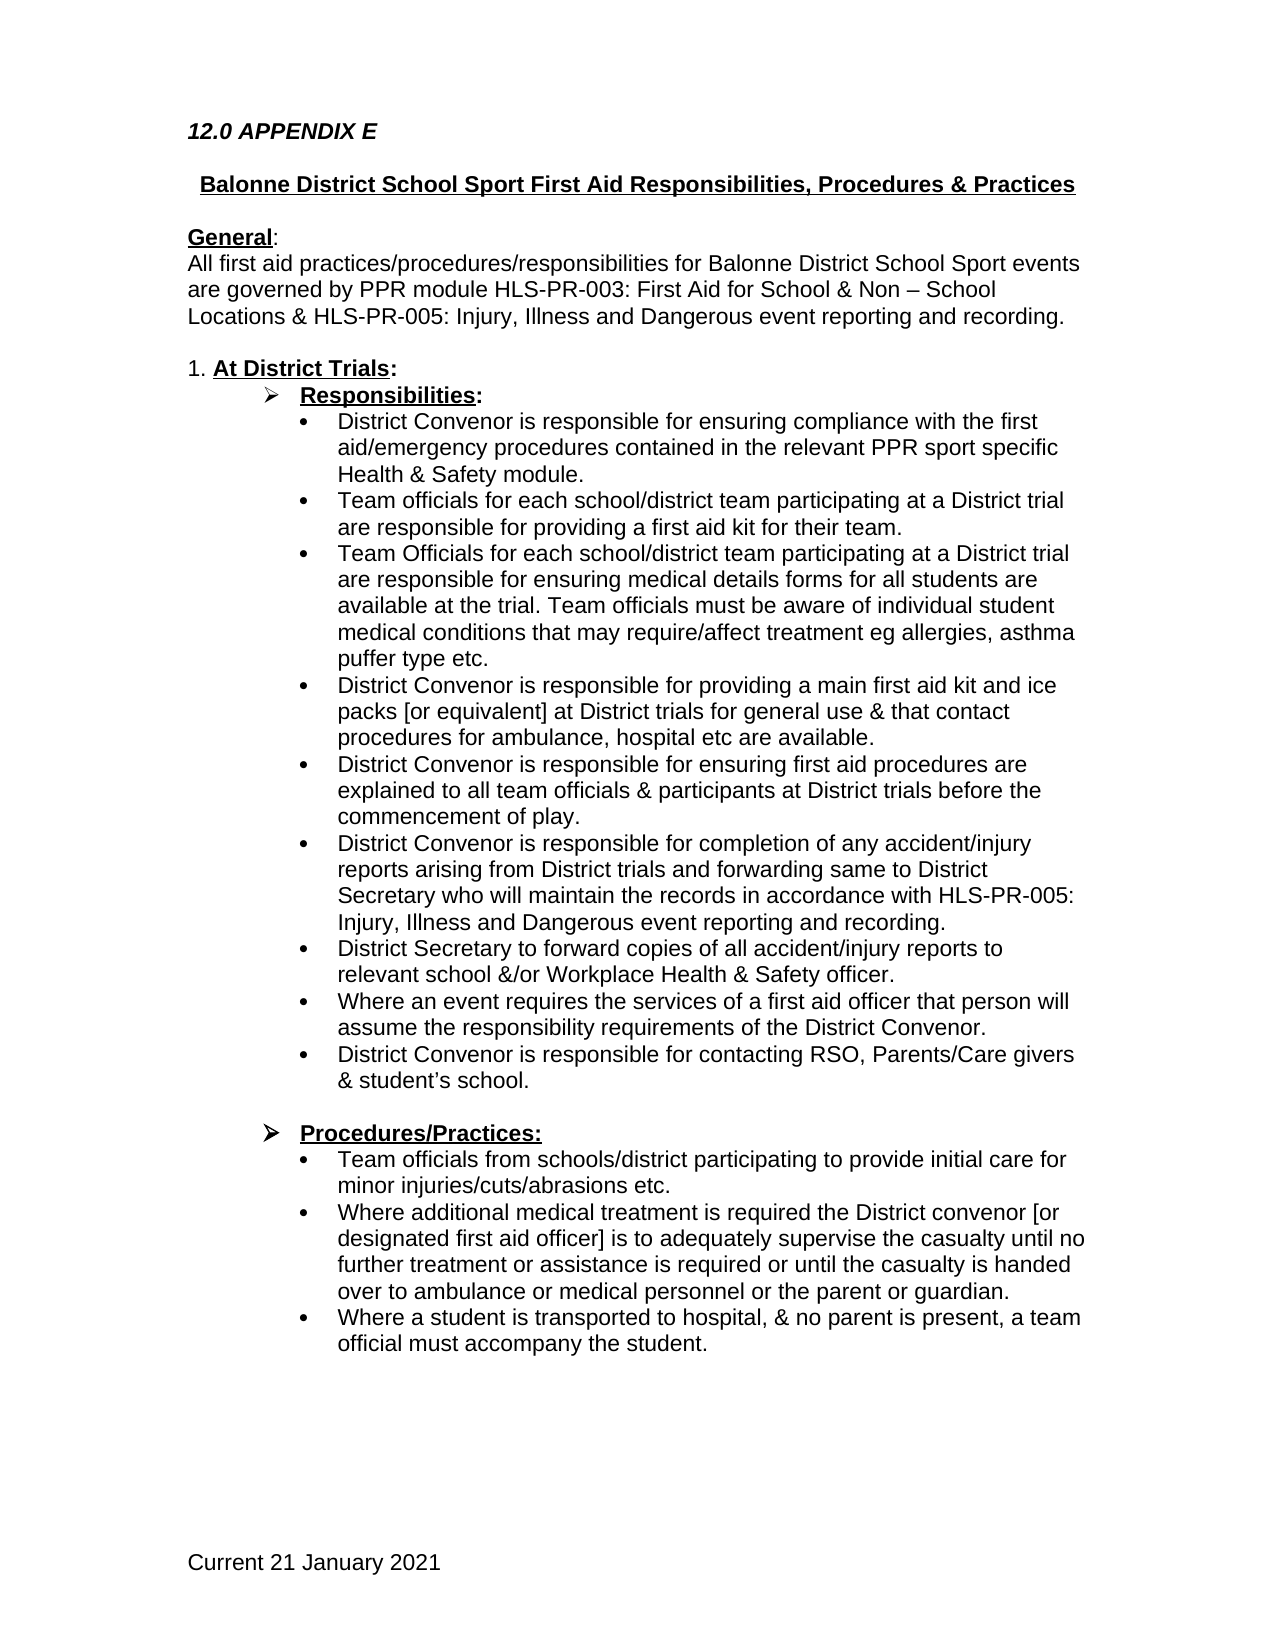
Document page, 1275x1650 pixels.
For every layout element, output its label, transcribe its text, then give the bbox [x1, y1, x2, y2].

list District Secretary to forward copies of all accident/injury reports to relevant school &/or Workplace Health & Safety officer. [300, 935, 1088, 988]
list Team Officials for each school/district team participating at a District trial are responsible for ensuring medical details forms for all students are available at the trial. Team officials must be aware of individual student medical conditions that may require/affect treatment eg allergies, asthma puffer type etc. [300, 540, 1088, 672]
text All first aid practices/procedures/responsibilities for Balonne District School Sport events are governed by PPR module HLS-PR-003: First Aid for School & Non – School Locations & HLS-PR-005: Injury, Illness and Dangerous event reporting and recording. [187, 250, 1088, 329]
text Balonne District Sport First Aid Responsibilities, Procedures & Practices [187, 171, 1088, 197]
list Team officials from schools/district participating to provide initial care for minor injuries/cuts/abrasions etc. [300, 1146, 1088, 1199]
list District Convenor is responsible for providing a main first aid kit and ice packs [or equivalent] at District trials for general use & that contact procedures for ambulance, hospital etc are available. [300, 672, 1088, 751]
list Responsibilities: [262, 382, 1088, 408]
list Where a student is transported to hospital, & no parent is present, a team official must accompany the student. [300, 1304, 1088, 1357]
list District Convenor is responsible for ensuring first aid procedures are explained to all team officials & participants at District trials before the commencement of play. [300, 751, 1088, 830]
text 1. At District Trials: [187, 355, 1088, 382]
list District Convenor is responsible for ensuring compliance with the first aid/emergency procedures contained in the relevant PPR sport specific Health & Safety module. [300, 408, 1088, 487]
list District Convenor is responsible for completion of any accident/injury reports arising from District trials and forwarding same to District Secretary who will maintain the records in accordance with HLS-PR-005: Injury, Illness and Dangerous event reporting and recording. [300, 830, 1088, 935]
list Team officials for each school/district team participating at a District trial are responsible for providing a first aid kit for their team. [300, 487, 1088, 540]
list District Convenor is responsible for contacting RSO, Parents/Care givers & student’s school. [300, 1041, 1088, 1093]
list Where additional medical treatment is required the District convenor [or designated first aid officer] is to adequately supervise the casualty until no further treatment or assistance is required or until the casualty is handed over to ambulance or medical personnel or the parent or guardian. [300, 1199, 1088, 1304]
text 12.0 APPENDIX E [187, 118, 1088, 144]
list Where an event requires the services of a first aid officer that person will assume the responsibility requirements of the District Convenor. [300, 988, 1088, 1041]
list Procedures/Practices: [262, 1119, 1088, 1146]
text General: [187, 223, 1088, 250]
